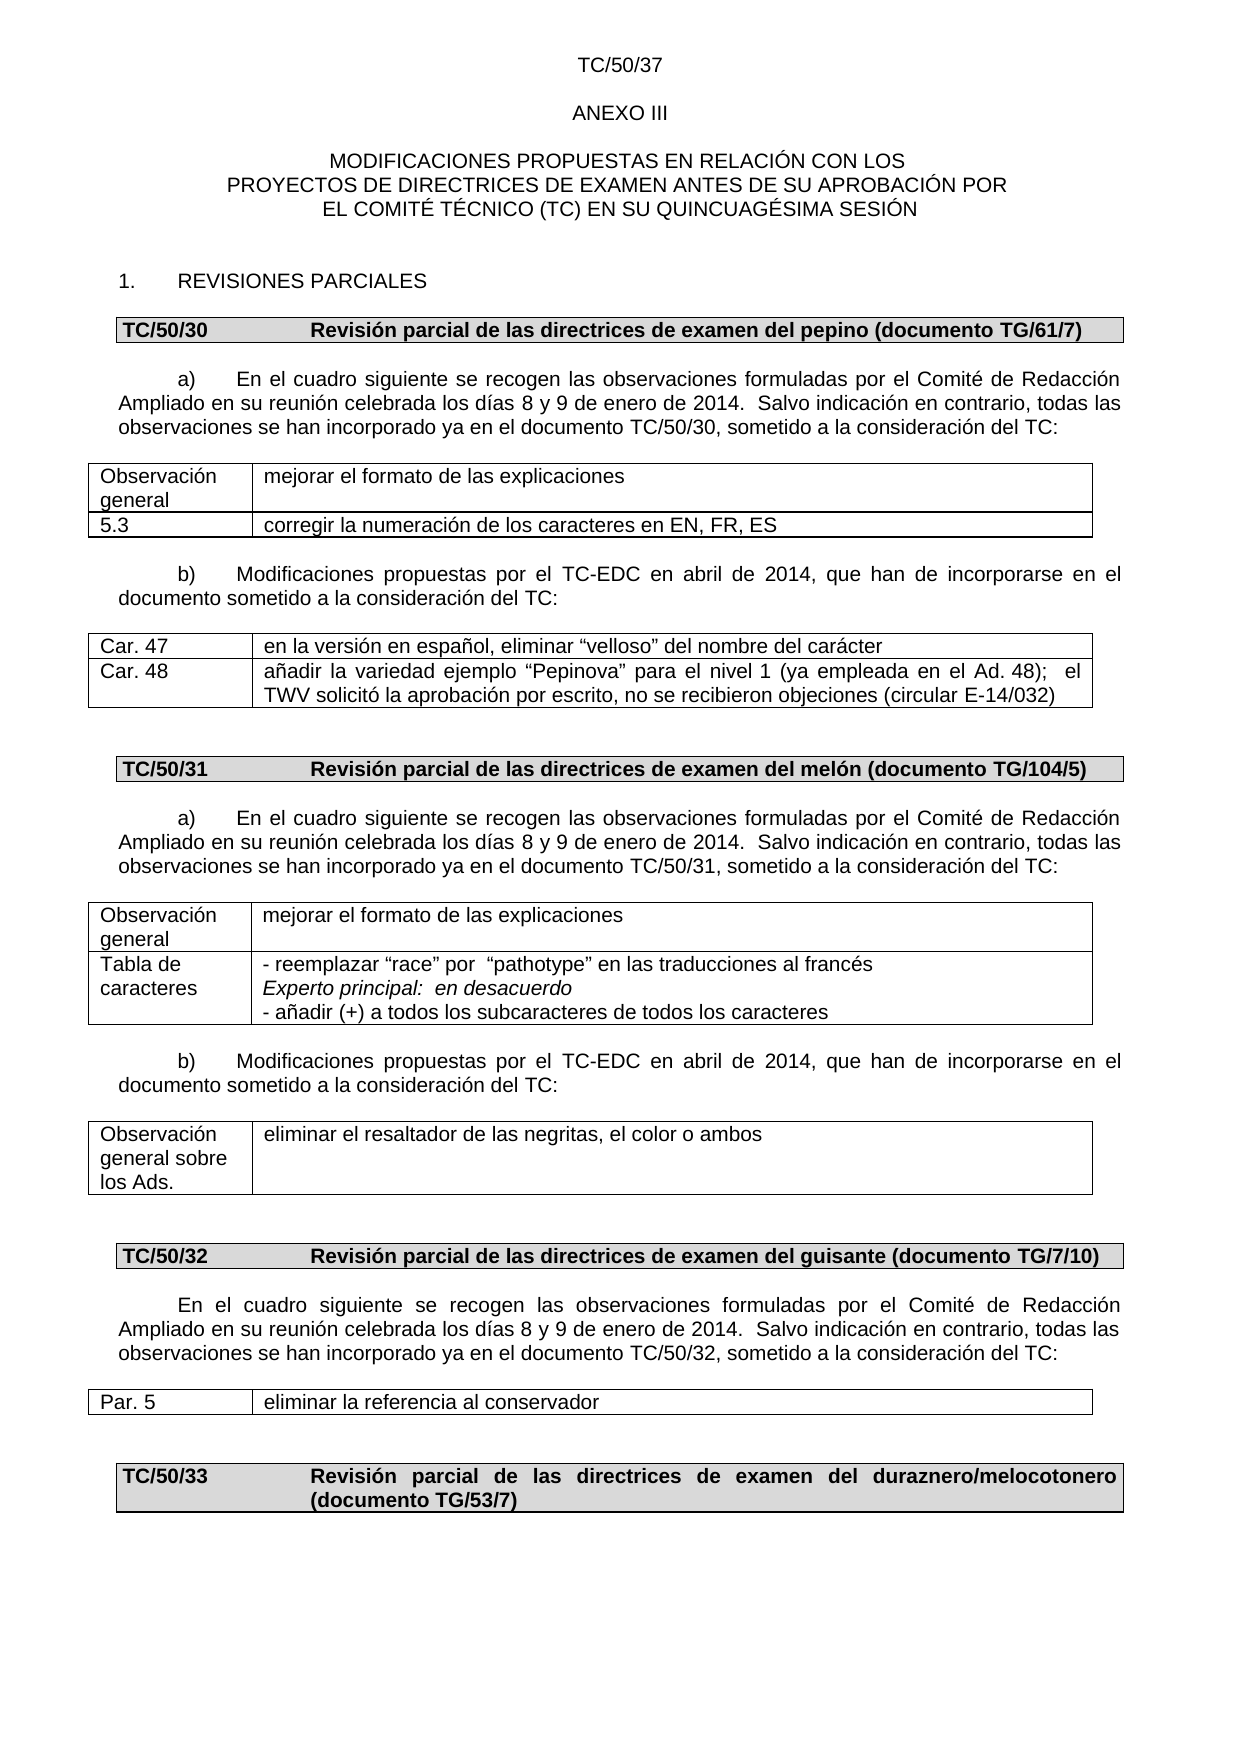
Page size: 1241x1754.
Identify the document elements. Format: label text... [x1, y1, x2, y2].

table_header TC/50/31 Revisión parcial de las directrices de examen del melón (documento TG/104/5) [117, 757, 1123, 781]
table_header mejorar el formato de las explicaciones [252, 903, 1092, 951]
table_cell 5.3 [89, 513, 252, 536]
table_cell Car. 48 [89, 659, 252, 707]
table_cell Tabla de caracteres [89, 952, 251, 1024]
table_header en la versión en español, eliminar “velloso” del nombre del carácter [253, 634, 1092, 658]
text a) En el cuadro siguiente se recogen las observaciones formuladas por el Comité de Redacción Ampliado en su reunión celebrada los días 8 y 9 de enero de 2014. Salvo indicación en contrario, todas las observaciones se han incorporado ya en el documento TC/50/31, sometido a la consideración del TC: [118, 806, 1122, 878]
table_header TC/50/30 Revisión parcial de las directrices de examen del pepino (documento TG/61/7) [117, 318, 1123, 342]
table_cell corregir la numeración de los caracteres en EN, FR, ES [253, 513, 1092, 536]
table_cell - reemplazar “race” por “pathotype” en las traducciones al francés Experto principal: en desacuerdo - añadir (+) a todos los subcaracteres de todos los caracteres [252, 952, 1092, 1024]
table_header Observación general [89, 903, 251, 951]
table_header eliminar el resaltador de las negritas, el color o ambos [253, 1122, 1092, 1194]
text En el cuadro siguiente se recogen las observaciones formuladas por el Comité de Redacción Ampliado en su reunión celebrada los días 8 y 9 de enero de 2014. Salvo indicación en contrario, todas las observaciones se han incorporado ya en el documento TC/50/32, sometido a la consideración del TC: [118, 1293, 1122, 1364]
table_header TC/50/32 Revisión parcial de las directrices de examen del guisante (documento TG/7/10) [117, 1244, 1123, 1268]
text b) Modificaciones propuestas por el TC-EDC en abril de 2014, que han de incorporarse en el documento sometido a la consideración del TC: [118, 561, 1122, 609]
text a) En el cuadro siguiente se recogen las observaciones formuladas por el Comité de Redacción Ampliado en su reunión celebrada los días 8 y 9 de enero de 2014. Salvo indicación en contrario, todas las observaciones se han incorporado ya en el documento TC/50/30, sometido a la consideración del TC: [118, 367, 1122, 438]
table_header TC/50/33 Revisión parcial de las directrices de examen del duraznero/melocotonero (documento TG/53/7) [117, 1464, 1123, 1511]
text 1. REVISIONES PARCIALES [118, 269, 1122, 293]
text b) Modificaciones propuestas por el TC-EDC en abril de 2014, que han de incorporarse en el documento sometido a la consideración del TC: [118, 1049, 1122, 1097]
table_header Observación general sobre los Ads. [89, 1122, 252, 1194]
table_header Car. 47 [89, 634, 252, 658]
table_header Par. 5 [89, 1390, 252, 1413]
table_header Observación general [89, 464, 252, 511]
table_header eliminar la referencia al conservador [253, 1390, 1092, 1413]
table_header mejorar el formato de las explicaciones [253, 464, 1092, 511]
table_cell añadir la variedad ejemplo “Pepinova” para el nivel 1 (ya empleada en el Ad. 48); el TWV solicitó la aprobación por escrito, no se recibieron objeciones (circular E-14/032) [253, 659, 1092, 707]
text MODIFICACIONES PROPUESTAS EN RELACIÓN CON LOS PROYECTOS DE DIRECTRICES DE EXAMEN ANTES DE SU APROBACIÓN POR EL COMITÉ TÉCNICO (TC) EN SU QUINCUAGÉSIMA SESIÓN [118, 149, 1122, 221]
